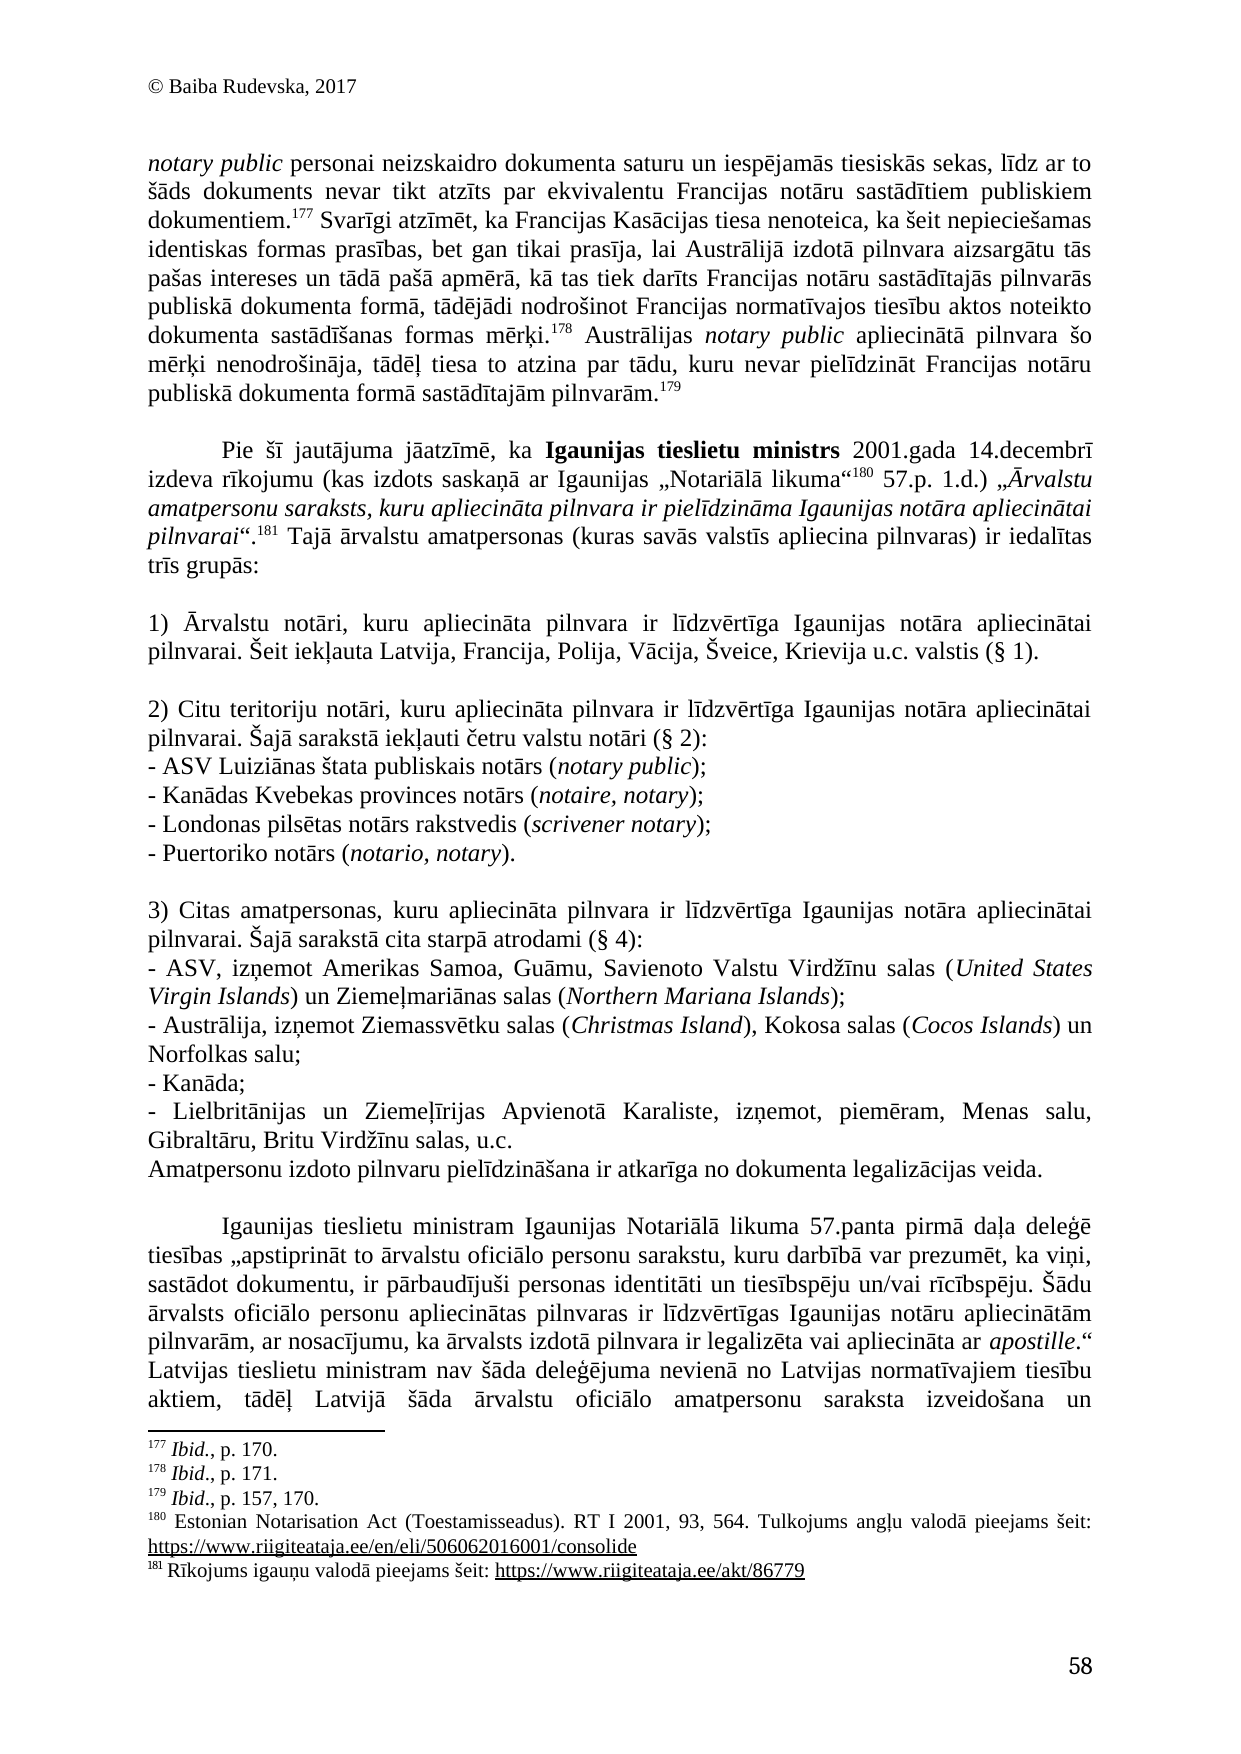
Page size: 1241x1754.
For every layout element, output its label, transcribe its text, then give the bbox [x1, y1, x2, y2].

text Amatpersonu izdoto pilnvaru pielīdzināšana ir atkarīga no dokumenta legalizācijas veida. [148, 1154, 1093, 1183]
text - ASV Luiziānas štata publiskais notārs (notary public); [148, 751, 1093, 780]
text - Kanādas Kvebekas provinces notārs (notaire, notary); [148, 780, 1093, 809]
text - Londonas pilsētas notārs rakstvedis (scrivener notary); [148, 809, 1093, 838]
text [148, 1211, 1093, 1413]
text 2) Citu teritoriju notāri, kuru apliecināta pilnvara ir līdzvērtīga Igaunijas notāra apliecinātai pilnvarai. Šajā sarakstā iekļauti četru valstu notāri (§ 2): [148, 694, 1093, 751]
text - Lielbritānijas un Ziemeļīrijas Apvienotā Karaliste, izņemot, piemēram, Menas salu, Gibraltāru, Britu Virdžīnu salas, u.c. [148, 1096, 1093, 1154]
text - Austrālija, izņemot Ziemassvētku salas (Christmas Island), Kokosa salas (Cocos Islands) un Norfolkas salu; [148, 1010, 1093, 1068]
text 3) Citas amatpersonas, kuru apliecināta pilnvara ir līdzvērtīga Igaunijas notāra apliecinātai pilnvarai. Šajā sarakstā cita starpā atrodami (§ 4): [148, 895, 1093, 953]
text - Kanāda; [148, 1068, 1093, 1096]
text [148, 148, 1093, 406]
text - ASV, izņemot Amerikas Samoa, Guāmu, Savienoto Valstu Virdžīnu salas (United States Virgin Islands) un Ziemeļmariānas salas (Northern Mariana Islands); [148, 953, 1093, 1010]
text 1) Ārvalstu notāri, kuru apliecināta pilnvara ir līdzvērtīga Igaunijas notāra apliecinātai pilnvarai. Šeit iekļauta Latvija, Francija, Polija, Vācija, Šveice, Krievija u.c. valstis (§ 1). [148, 608, 1093, 665]
text Pie šī jautājuma jāatzīmē, ka Igaunijas tieslietu ministrs 2001.gada 14.decembrī izdeva rīkojumu (kas izdots saskaņā ar Igaunijas „Notariālā likuma“ 57.p. 1.d.) „Ārvalstu amatpersonu saraksts, kuru apliecināta pilnvara ir pielīdzināma Igaunijas notāra apliecinātai pilnvarai“. Tajā ārvalstu amatpersonas (kuras savās valstīs apliecina pilnvaras) ir iedalītas trīs grupās: [148, 435, 1093, 579]
text - Puertoriko notārs (notario, notary). [148, 838, 1093, 866]
